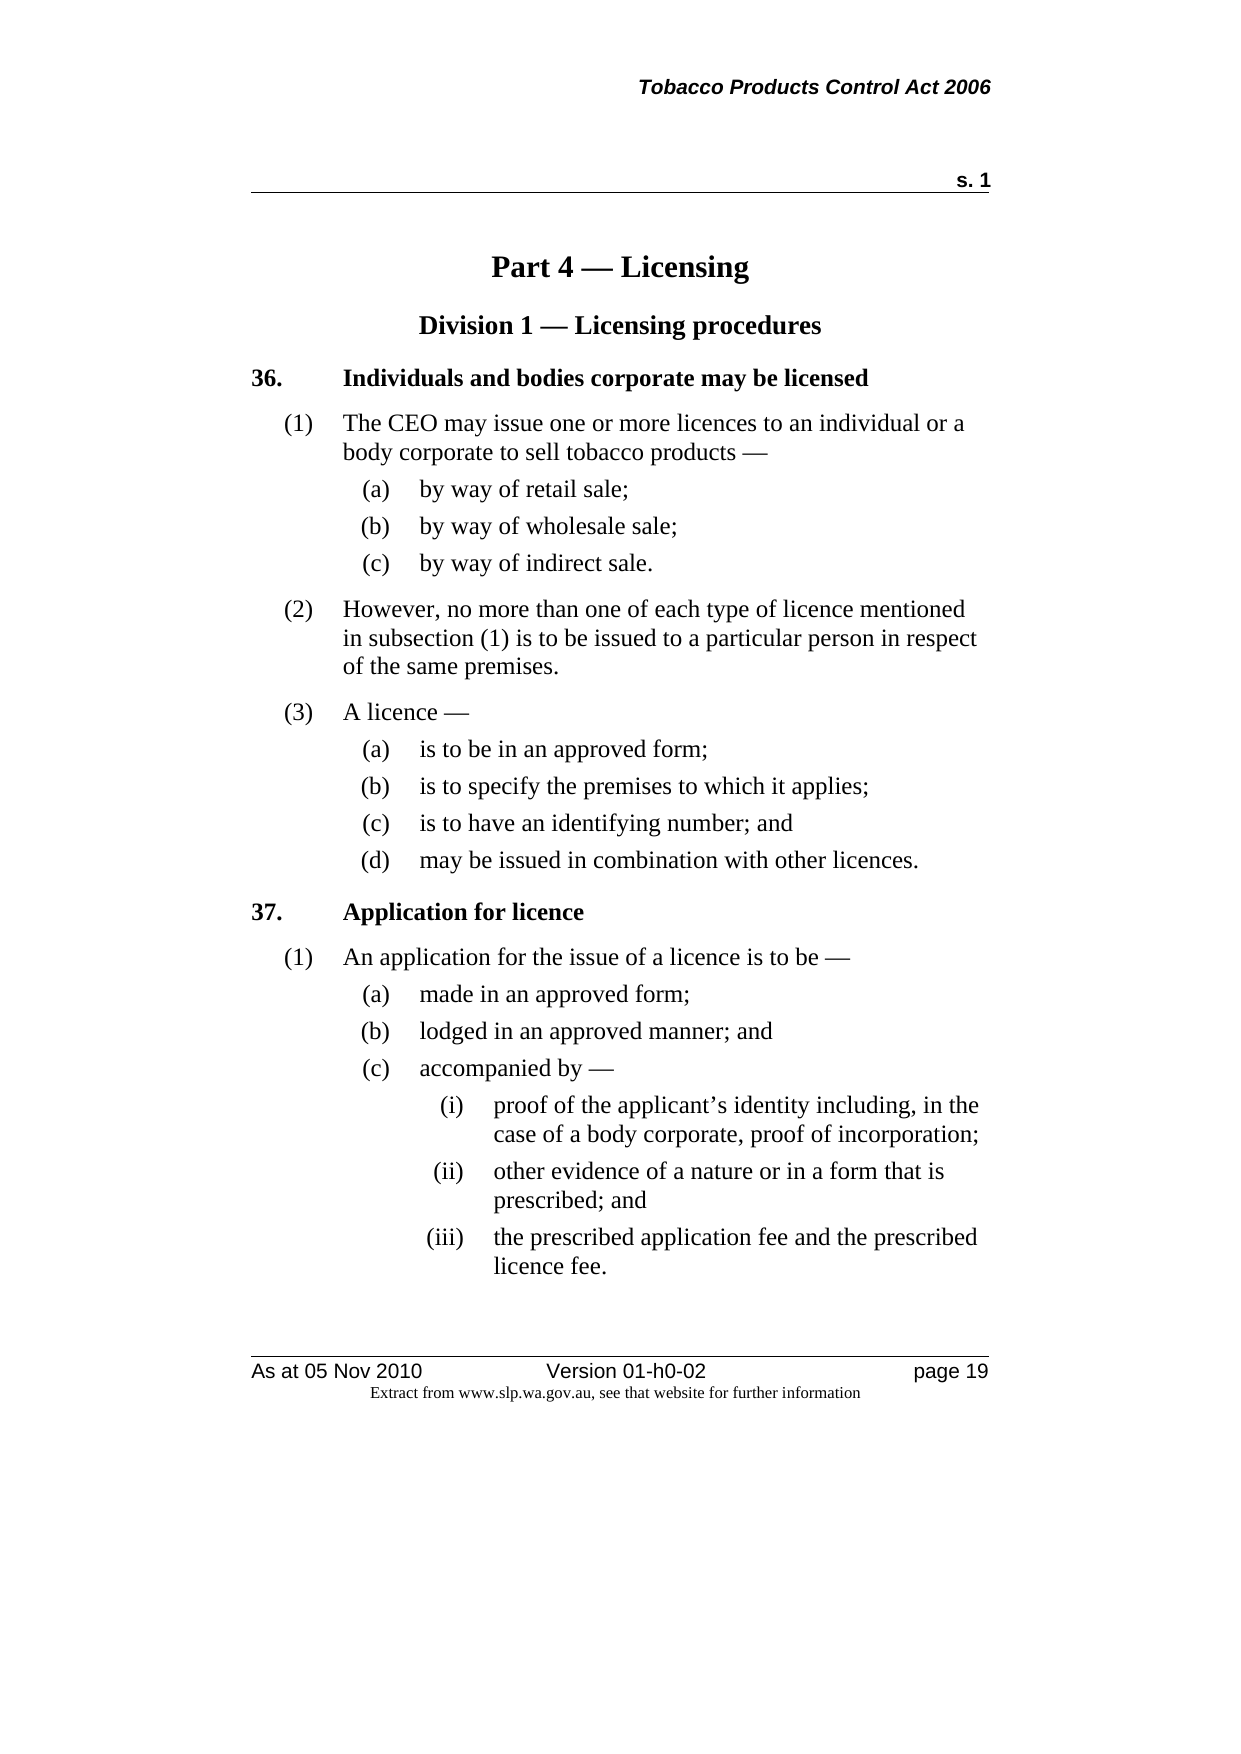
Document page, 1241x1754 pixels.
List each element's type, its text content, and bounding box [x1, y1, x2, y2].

text (i) proof of the applicant’s identity including, in the case of a body corporate, proof of incorporation; [251, 1091, 989, 1148]
text (c) accompanied by — [251, 1053, 989, 1082]
text (a) made in an approved form; [251, 979, 989, 1008]
text (2) However, no more than one of each type of licence mentioned in subsection (1) is to be issued to a particular person in respect of the same premises. [251, 594, 989, 680]
text (iii) the prescribed application fee and the prescribed licence fee. [251, 1222, 989, 1280]
subtitle 37. Application for licence [251, 897, 989, 926]
subtitle Part 4 — Licensing [251, 248, 989, 284]
text (1) An application for the issue of a licence is to be — [251, 942, 989, 971]
text (a) is to be in an approved form; [251, 734, 989, 763]
text (3) A licence — [251, 697, 989, 726]
text (c) is to have an identifying number; and [251, 808, 989, 837]
subtitle Division 1 — Licensing procedures [251, 309, 989, 340]
text (1) The CEO may issue one or more licences to an individual or a body corporate to sell tobacco products — [251, 408, 989, 466]
subtitle 36. Individuals and bodies corporate may be licensed [251, 363, 989, 392]
text (b) lodged in an approved manner; and [251, 1016, 989, 1045]
text (b) is to specify the premises to which it applies; [251, 771, 989, 800]
text (b) by way of wholesale sale; [251, 511, 989, 540]
text (ii) other evidence of a nature or in a form that is prescribed; and [251, 1156, 989, 1214]
text (c) by way of indirect sale. [251, 548, 989, 577]
text (a) by way of retail sale; [251, 474, 989, 503]
text (d) may be issued in combination with other licences. [251, 845, 989, 874]
